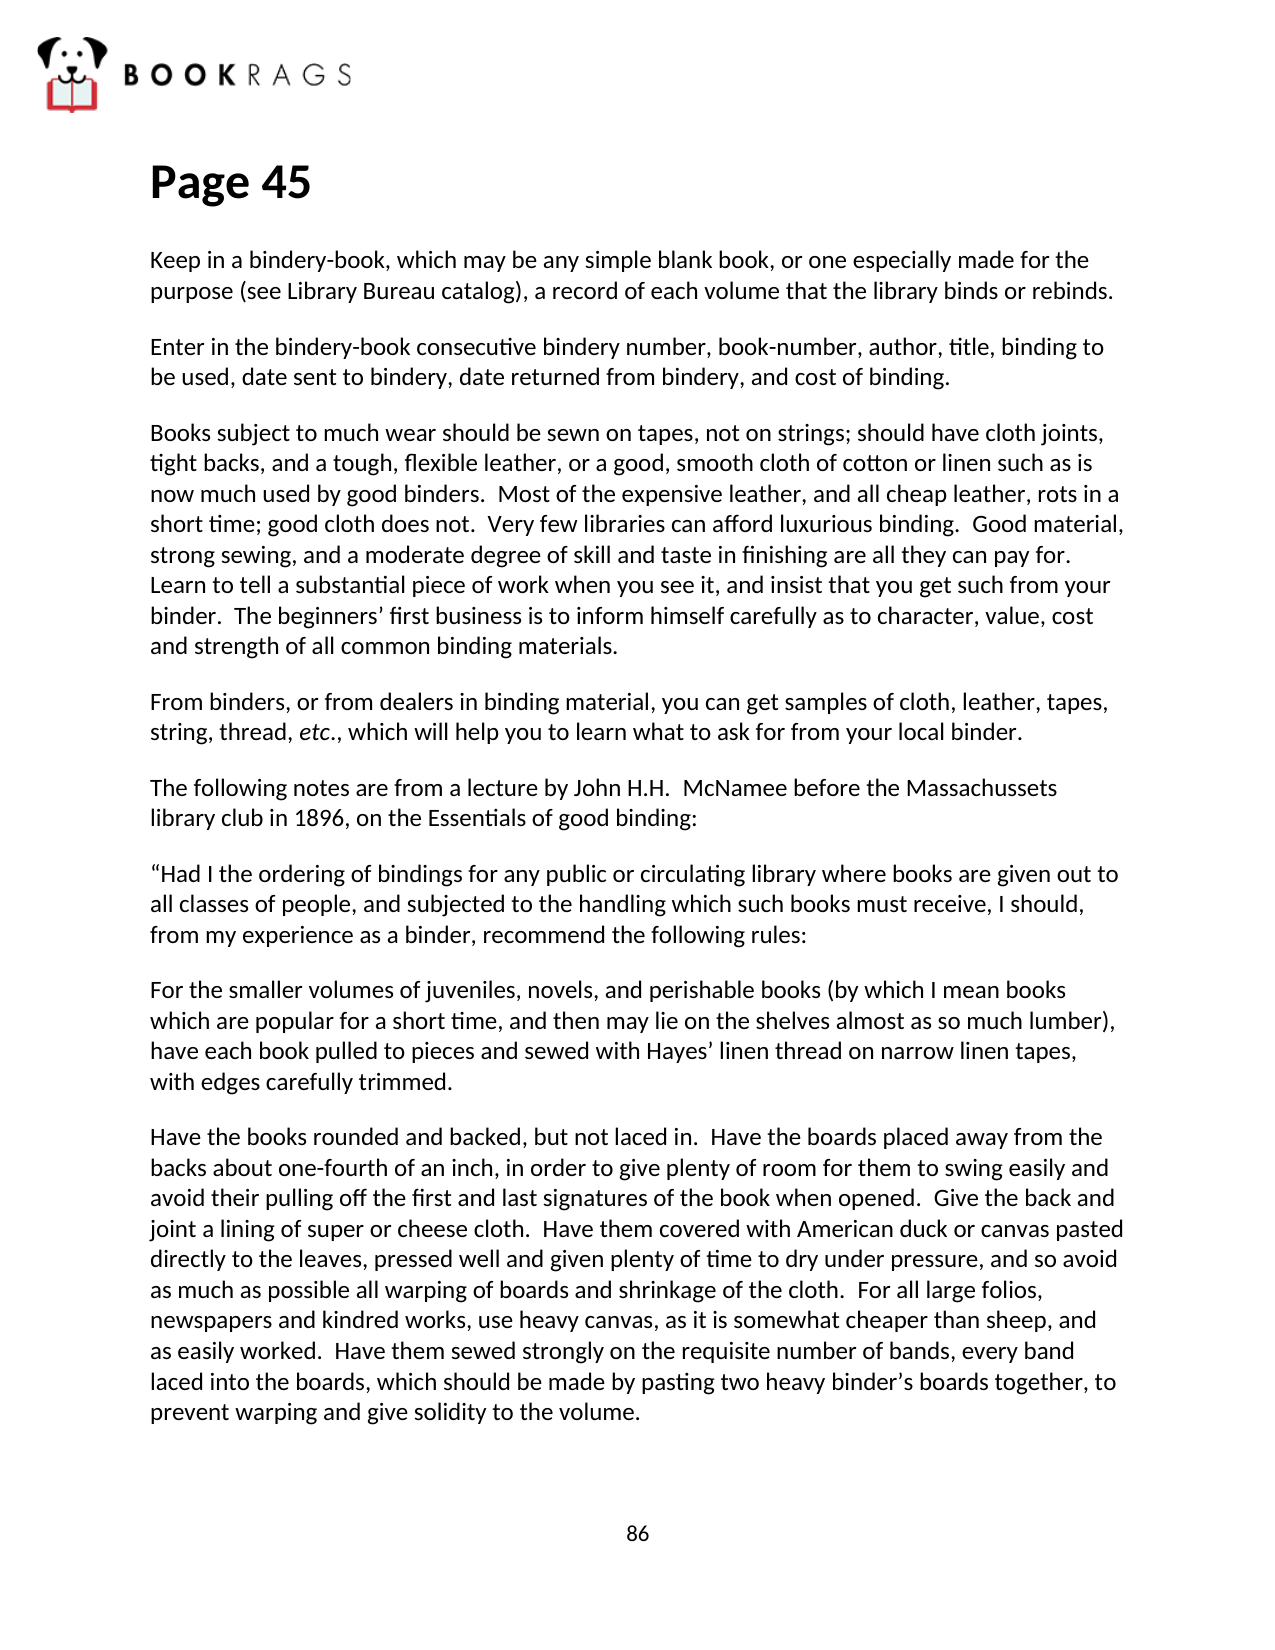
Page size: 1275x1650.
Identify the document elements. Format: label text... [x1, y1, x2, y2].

text Books subject to much wear should be sewn on tapes, not on strings; should have cloth joints, tight backs, and a tough, flexible leather, or a good, smooth cloth of cotton or linen such as is now much used by good binders. Most of the expensive leather, and all cheap leather, rots in a short time; good cloth does not. Very few libraries can afford luxurious binding. Good material, strong sewing, and a moderate degree of skill and taste in finishing are all they can pay for. Learn to tell a substantial piece of work when you see it, and insist that you get such from your binder. The beginners’ first business is to inform himself carefully as to character, value, cost and strength of all common binding materials. [150, 417, 1125, 661]
text From binders, or from dealers in binding material, you can get samples of cloth, leather, tapes, string, thread, etc., which will help you to learn what to ask for from your local binder. [150, 686, 1125, 747]
text Have the books rounded and backed, but not laced in. Have the boards placed away from the backs about one-fourth of an inch, in order to give plenty of room for them to swing easily and avoid their pulling off the first and last signatures of the book when opened. Give the back and joint a lining of super or cheese cloth. Have them covered with American duck or canvas pasted directly to the leaves, pressed well and given plenty of time to dry under pressure, and so avoid as much as possible all warping of boards and shrinkage of the cloth. For all large folios, newspapers and kindred works, use heavy canvas, as it is somewhat cheaper than sheep, and as easily worked. Have them sewed strongly on the requisite number of bands, every band laced into the boards, which should be made by pasting two heavy binder’s boards together, to prevent warping and give solidity to the volume. [150, 1122, 1125, 1427]
text The following notes are from a lecture by John H.H. McNamee before the Massachussets library club in 1896, on the Essentials of good binding: [150, 772, 1125, 833]
text For the smaller volumes of juveniles, novels, and perishable books (by which I mean books which are popular for a short time, and then may lie on the shelves almost as so much lumber), have each book pulled to pieces and sewed with Hayes’ linen thread on narrow linen tapes, with edges carefully trimmed. [150, 974, 1125, 1097]
text Keep in a bindery-book, which may be any simple blank book, or one especially made for the purpose (see Library Bureau catalog), a record of each volume that the library binds or rebinds. [150, 244, 1125, 306]
text Page 45 [150, 150, 1125, 211]
picture [37, 37, 351, 113]
text “Had I the ordering of bindings for any public or circulating library where books are given out to all classes of people, and subjected to the handling which such books must receive, I should, from my experience as a binder, recommend the following rules: [150, 858, 1125, 949]
text Enter in the bindery-book consecutive bindery number, book-number, author, title, binding to be used, date sent to bindery, date returned from bindery, and cost of binding. [150, 331, 1125, 392]
